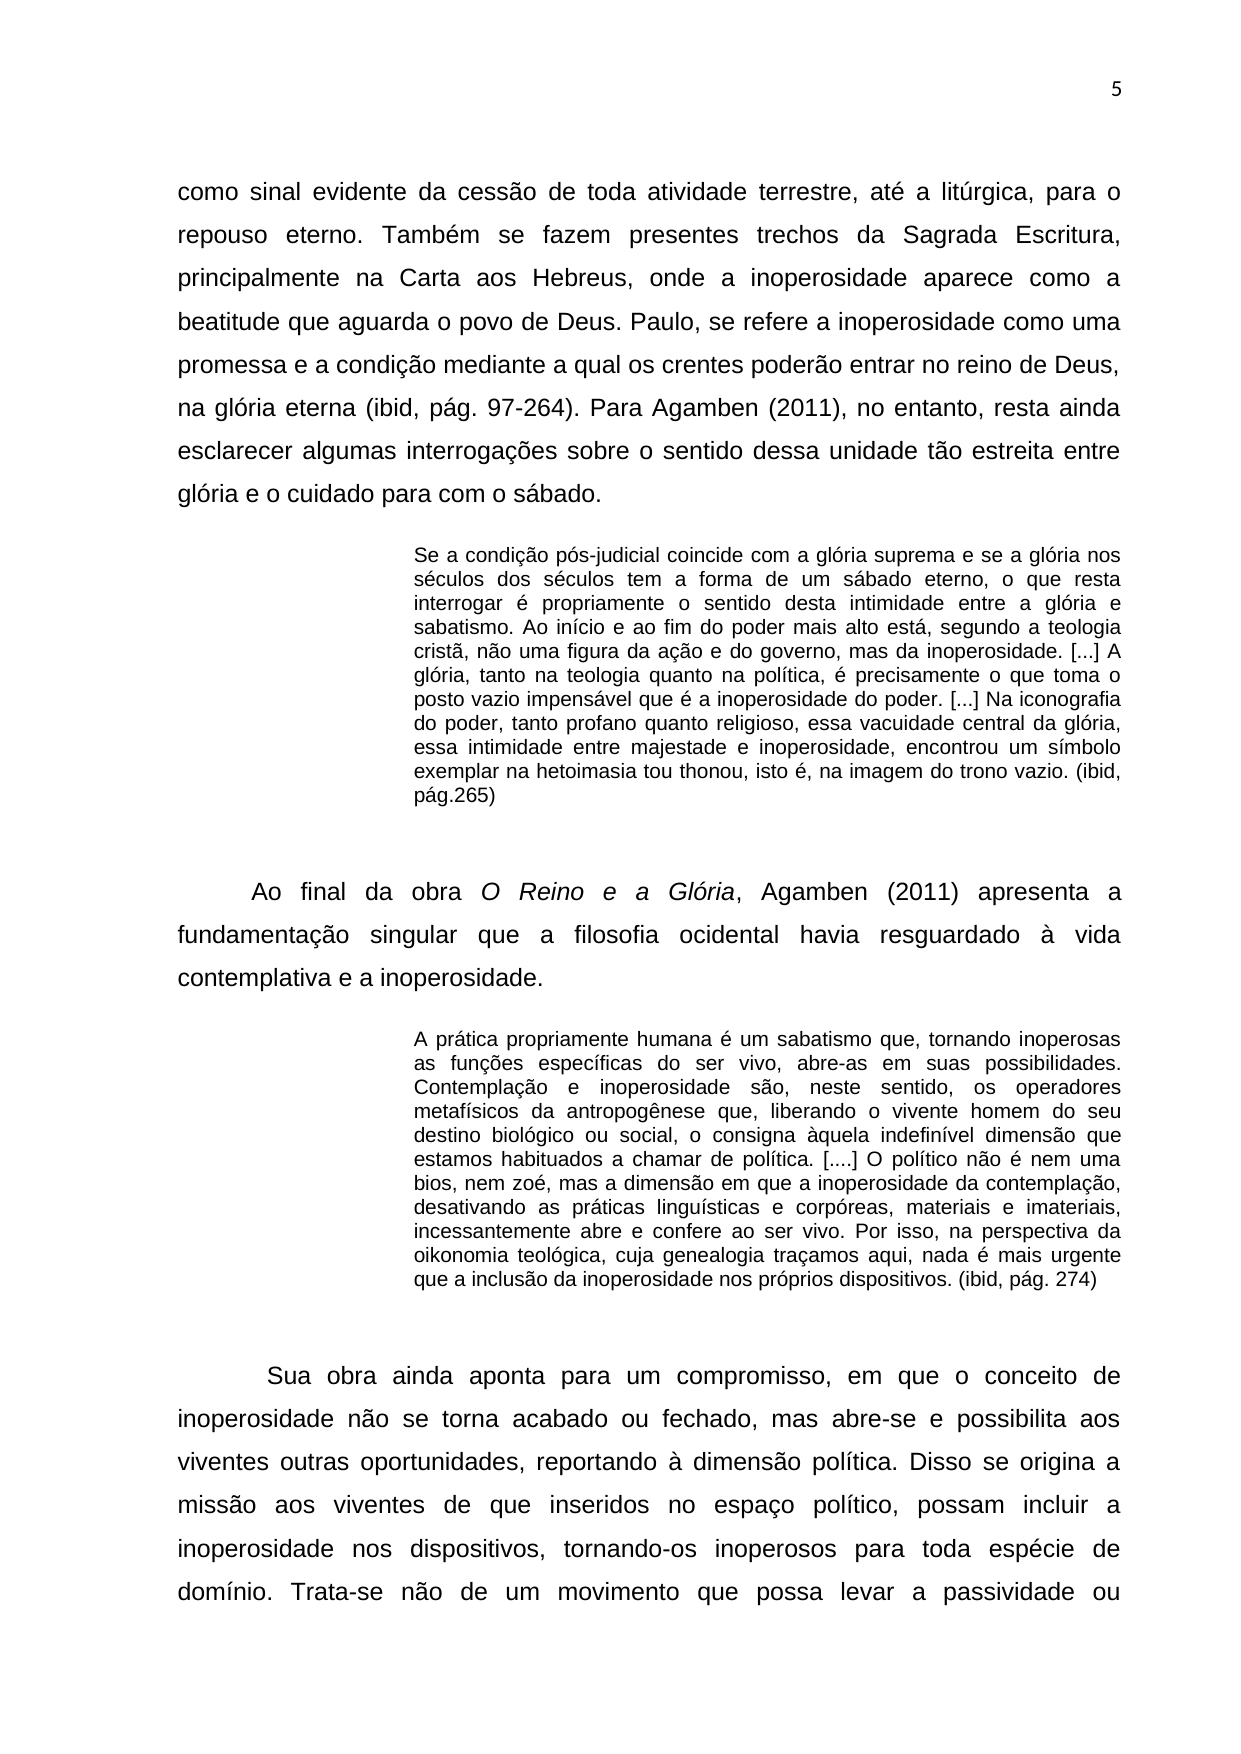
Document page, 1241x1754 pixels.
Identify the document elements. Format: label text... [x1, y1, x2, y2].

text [177, 177, 1122, 508]
text Ao final da obra O Reino e a Glória, Agamben (2011) apresenta a fundamentação singular que a filosofia ocidental havia resguardado à vida contemplativa e a inoperosidade. [177, 877, 1122, 992]
text A prática propriamente humana é um sabatismo que, tornando inoperosas as funções específicas do ser vivo, abre-as em suas possibilidades. Contemplação e inoperosidade são, neste sentido, os operadores metafísicos da antropogênese que, liberando o vivente homem do seu destino biológico ou social, o consigna àquela indefinível dimensão que estamos habituados a chamar de política. [....] O político não é nem uma bios, nem zoé, mas a dimensão em que a inoperosidade da contemplação, desativando as práticas linguísticas e corpóreas, materiais e imateriais, incessantemente abre e confere ao ser vivo. Por isso, na perspectiva da oikonomia teológica, cuja genealogia traçamos aqui, nada é mais urgente que a inclusão da inoperosidade nos próprios dispositivos. (ibid, pág. 274) [413, 1027, 1122, 1291]
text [177, 1361, 1122, 1606]
text Se a condição pós-judicial coincide com a glória suprema e se a glória nos séculos dos séculos tem a forma de um sábado eterno, o que resta interrogar é propriamente o sentido desta intimidade entre a glória e sabatismo. Ao início e ao fim do poder mais alto está, segundo a teologia cristã, não uma figura da ação e do governo, mas da inoperosidade. [...] A glória, tanto na teologia quanto na política, é precisamente o que toma o posto vazio impensável que é a inoperosidade do poder. [...] Na iconografia do poder, tanto profano quanto religioso, essa vacuidade central da glória, essa intimidade entre majestade e inoperosidade, encontrou um símbolo exemplar na hetoimasia tou thonou, isto é, na imagem do trono vazio. (ibid, pág.265) [413, 543, 1122, 807]
